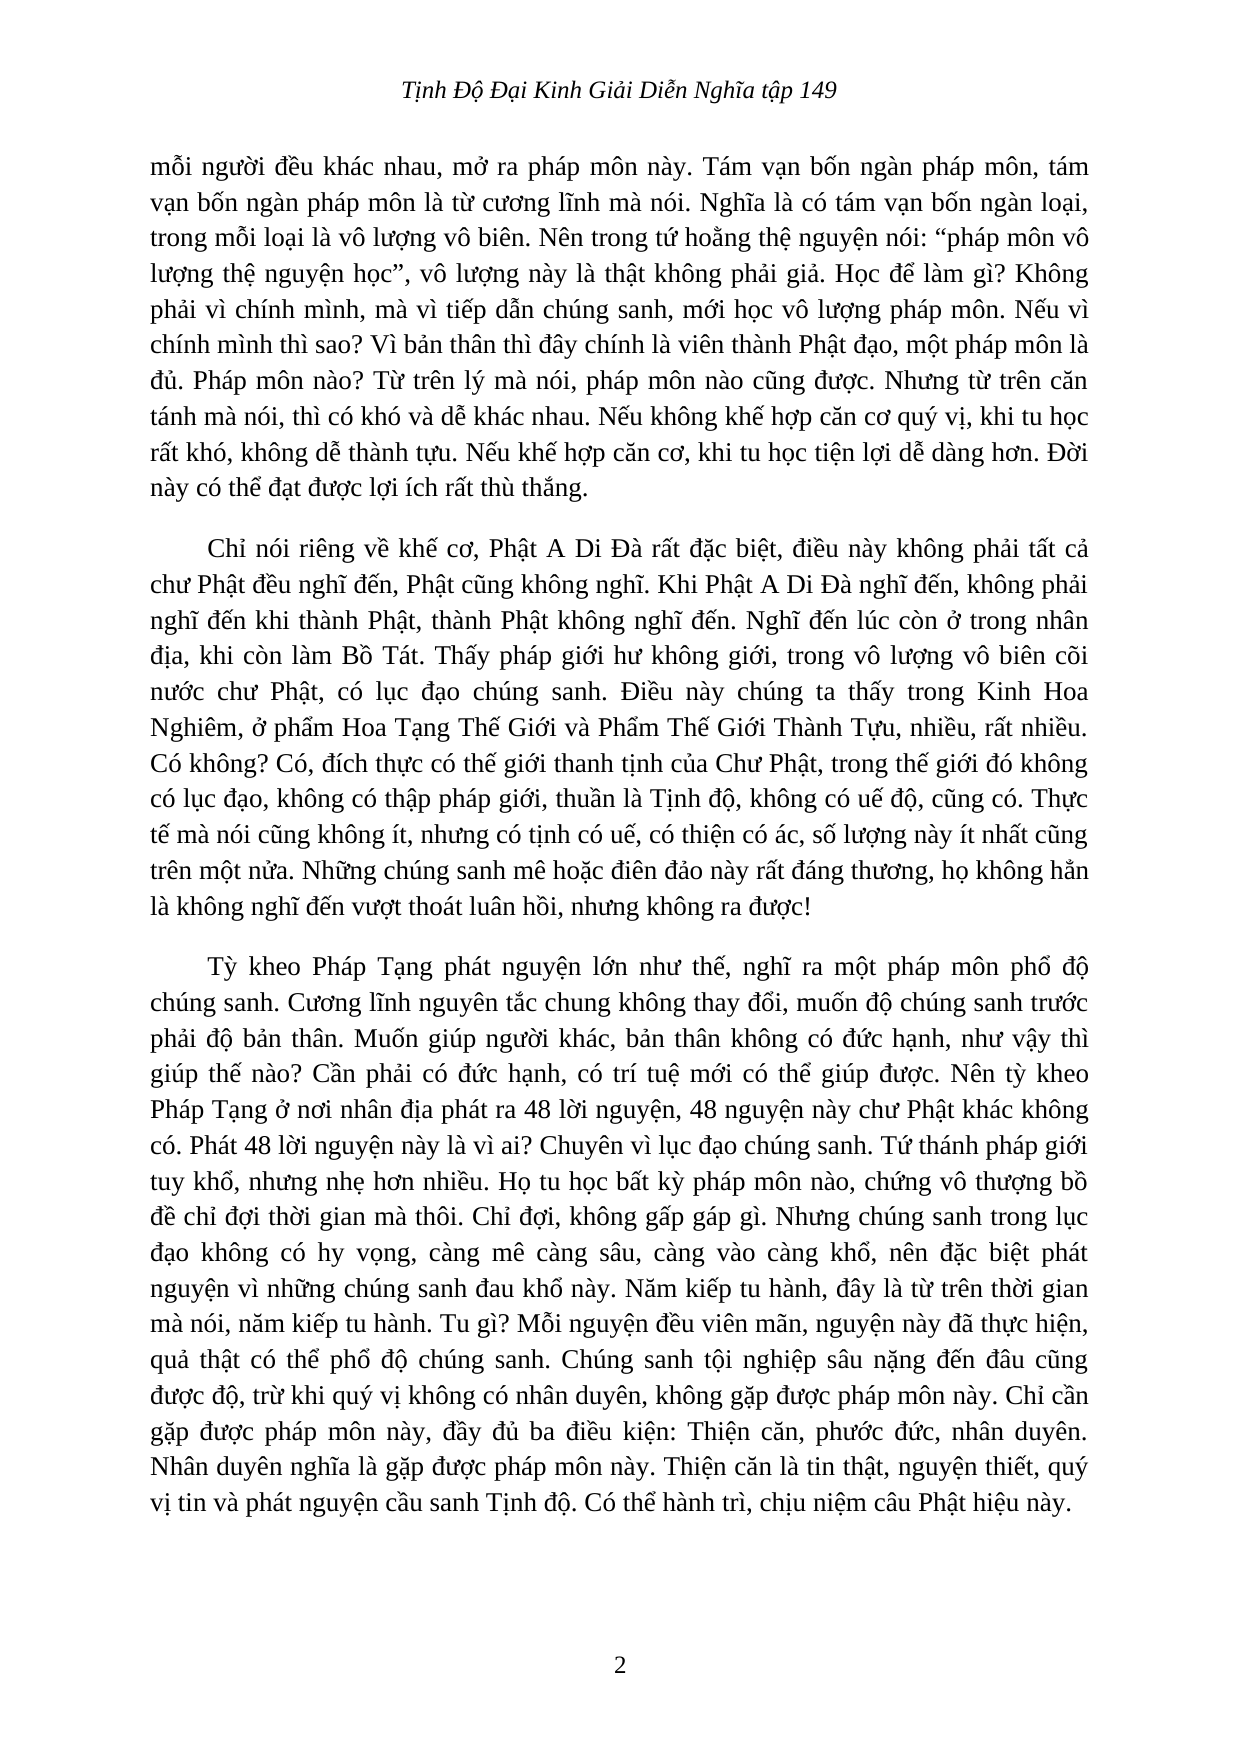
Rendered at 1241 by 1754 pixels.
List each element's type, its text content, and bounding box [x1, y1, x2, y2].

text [150, 150, 1090, 503]
text Tỳ kheo Pháp Tạng phát nguyện lớn như thế, nghĩ ra một pháp môn phổ độ chúng sanh. Cương lĩnh nguyên tắc chung không thay đổi, muốn độ chúng sanh trước phải độ bản thân. Muốn giúp người khác, bản thân không có đức hạnh, như vậy thì giúp thế nào? Cần phải có đức hạnh, có trí tuệ mới có thể giúp được. Nên tỳ kheo Pháp Tạng ở nơi nhân địa phát ra 48 lời nguyện, 48 nguyện này chư Phật khác không có. Phát 48 lời nguyện này là vì ai? Chuyên vì lục đạo chúng sanh. Tứ thánh pháp giới tuy khổ, nhưng nhẹ hơn nhiều. Họ tu học bất kỳ pháp môn nào, chứng vô thượng bồ đề chỉ đợi thời gian mà thôi. Chỉ đợi, không gấp gáp gì. Nhưng chúng sanh trong lục đạo không có hy vọng, càng mê càng sâu, càng vào càng khổ, nên đặc biệt phát nguyện vì những chúng sanh đau khổ này. Năm kiếp tu hành, đây là từ trên thời gian mà nói, năm kiếp tu hành. Tu gì? Mỗi nguyện đều viên mãn, nguyện này đã thực hiện, quả thật có thể phổ độ chúng sanh. Chúng sanh tội nghiệp sâu nặng đến đâu cũng được độ, trừ khi quý vị không có nhân duyên, không gặp được pháp môn này. Chỉ cần gặp được pháp môn này, đầy đủ ba điều kiện: Thiện căn, phước đức, nhân duyên. Nhân duyên nghĩa là gặp được pháp môn này. Thiện căn là tin thật, nguyện thiết, quý vị tin và phát nguyện cầu sanh Tịnh độ. Có thể hành trì, chịu niệm câu Phật hiệu này. [150, 950, 1090, 1517]
text Chỉ nói riêng về khế cơ, Phật A Di Đà rất đặc biệt, điều này không phải tất cả chư Phật đều nghĩ đến, Phật cũng không nghĩ. Khi Phật A Di Đà nghĩ đến, không phải nghĩ đến khi thành Phật, thành Phật không nghĩ đến. Nghĩ đến lúc còn ở trong nhân địa, khi còn làm Bồ Tát. Thấy pháp giới hư không giới, trong vô lượng vô biên cõi nước chư Phật, có lục đạo chúng sanh. Điều này chúng ta thấy trong Kinh Hoa Nghiêm, ở phẩm Hoa Tạng Thế Giới và Phẩm Thế Giới Thành Tựu, nhiều, rất nhiều. Có không? Có, đích thực có thế giới thanh tịnh của Chư Phật, trong thế giới đó không có lục đạo, không có thập pháp giới, thuần là Tịnh độ, không có uế độ, cũng có. Thực tế mà nói cũng không ít, nhưng có tịnh có uế, có thiện có ác, số lượng này ít nhất cũng trên một nửa. Những chúng sanh mê hoặc điên đảo này rất đáng thương, họ không hẳn là không nghĩ đến vượt thoát luân hồi, nhưng không ra được! [150, 532, 1090, 921]
